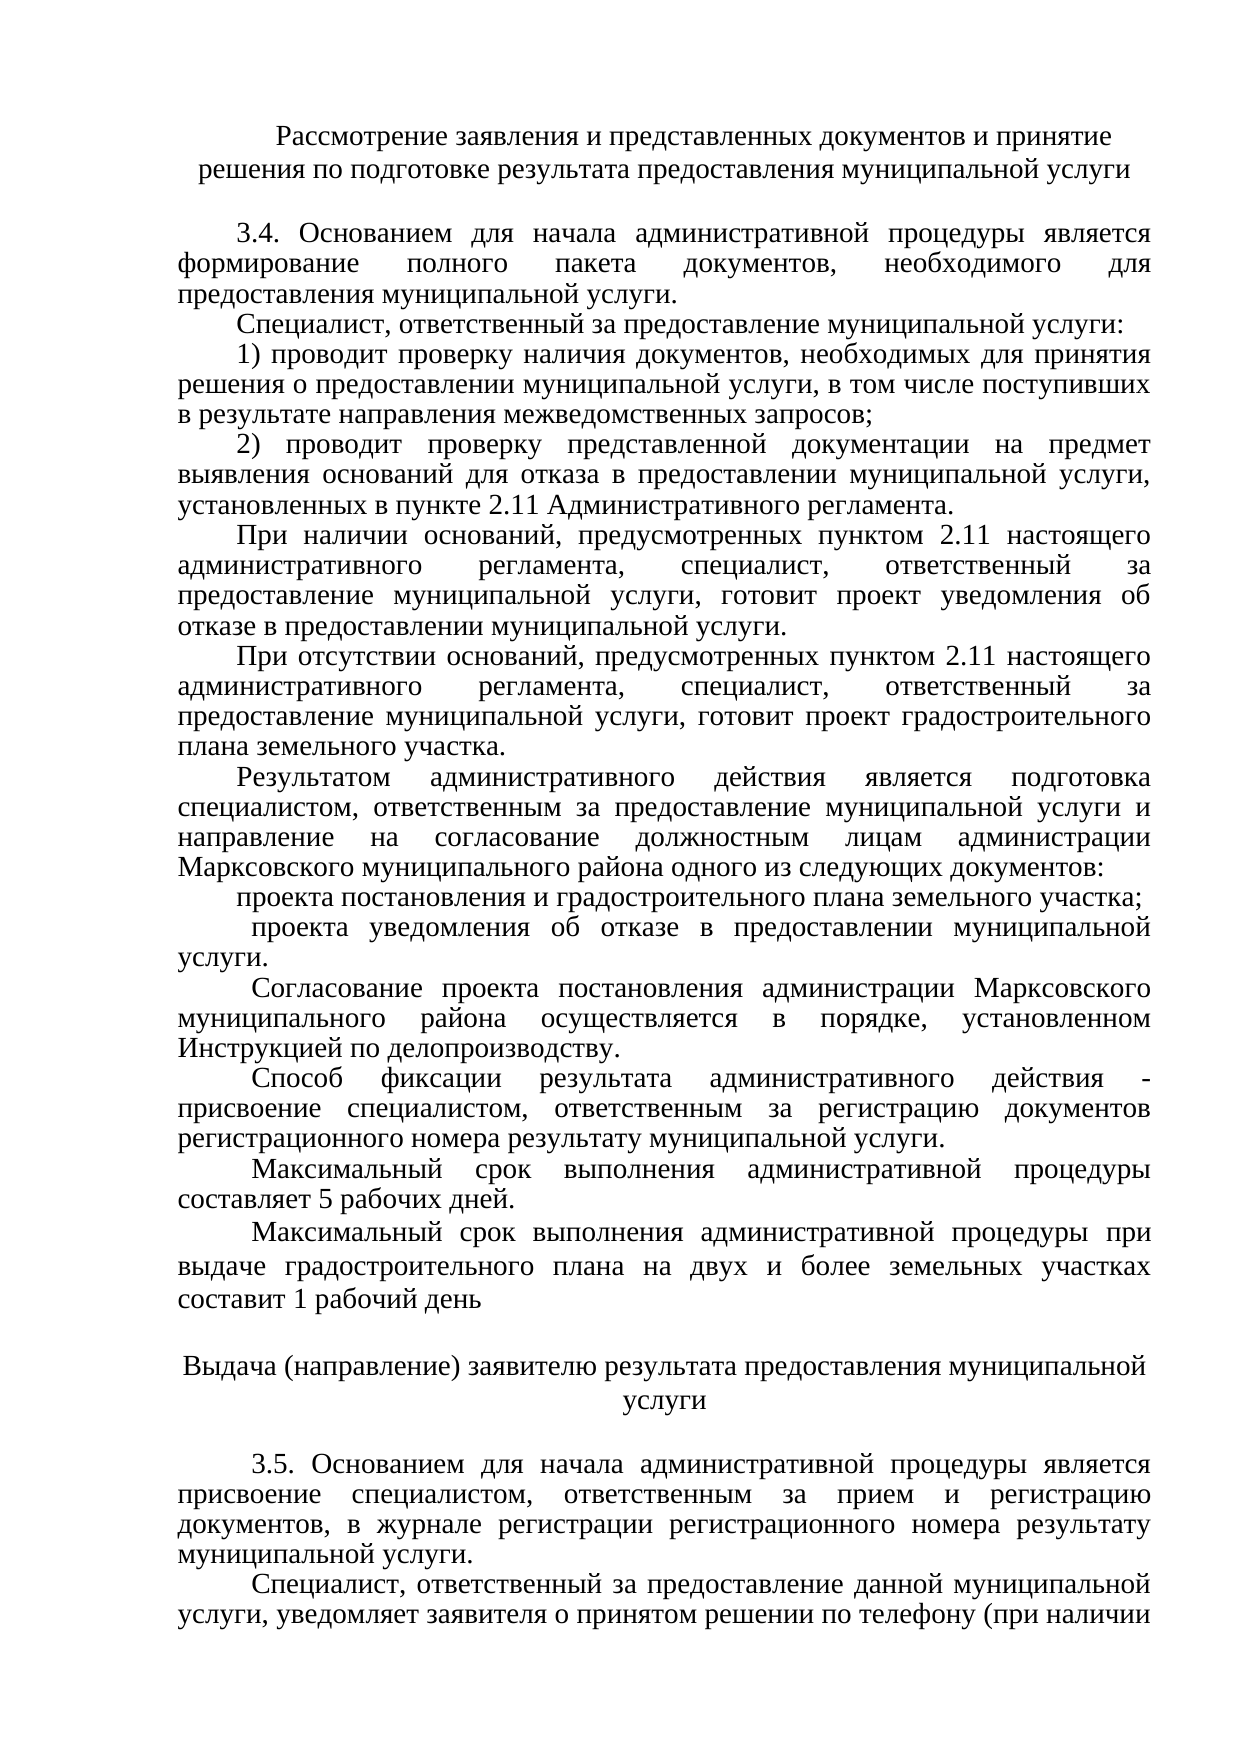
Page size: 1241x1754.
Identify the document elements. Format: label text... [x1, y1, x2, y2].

text 1) проводит проверку наличия документов, необходимых для принятия решения о предоставлении муниципальной услуги, в том числе поступивших в результате направления межведомственных запросов; [177, 339, 1152, 430]
text Максимальный срок выполнения административной процедуры при выдаче градостроительного плана на двух и более земельных участках составит 1 рабочий день [177, 1214, 1152, 1315]
text При наличии оснований, предусмотренных пунктом 2.11 настоящего административного регламента, специалист, ответственный за предоставление муниципальной услуги, готовит проект уведомления об отказе в предоставлении муниципальной услуги. [177, 520, 1152, 641]
text Выдача (направление) заявителю результата предоставления муниципальной услуги [177, 1348, 1152, 1416]
text 2) проводит проверку представленной документации на предмет выявления оснований для отказа в предоставлении муниципальной услуги, установленных в пункте 2.11 Административного регламента. [177, 430, 1152, 520]
text Максимальный срок выполнения административной процедуры составляет 5 рабочих дней. [177, 1154, 1152, 1214]
text Согласование проекта постановления администрации Марксовского муниципального района осуществляется в порядке, установленном Инструкцией по делопроизводству. [177, 973, 1152, 1063]
text Специалист, ответственный за предоставление муниципальной услуги: [177, 309, 1152, 339]
text 3.5. Основанием для начала административной процедуры является присвоение специалистом, ответственным за прием и регистрацию документов, в журнале регистрации регистрационного номера результату муниципальной услуги. [177, 1449, 1152, 1570]
text Способ фиксации результата административного действия - присвоение специалистом, ответственным за регистрацию документов регистрационного номера результату муниципальной услуги. [177, 1063, 1152, 1154]
text 3.4. Основанием для начала административной процедуры является формирование полного пакета документов, необходимого для предоставления муниципальной услуги. [177, 219, 1152, 309]
text При отсутствии оснований, предусмотренных пунктом 2.11 настоящего административного регламента, специалист, ответственный за предоставление муниципальной услуги, готовит проект градостроительного плана земельного участка. [177, 641, 1152, 762]
text Рассмотрение заявления и представленных документов и принятие решения по подготовке результата предоставления муниципальной услуги [177, 118, 1152, 185]
text Результатом административного действия является подготовка специалистом, ответственным за предоставление муниципальной услуги и направление на согласование должностным лицам администрации Марксовского муниципального района одного из следующих документов: [177, 762, 1152, 883]
text проекта уведомления об отказе в предоставлении муниципальной услуги. [177, 913, 1152, 973]
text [177, 1570, 1152, 1630]
text проекта постановления и градостроительного плана земельного участка; [177, 883, 1152, 913]
